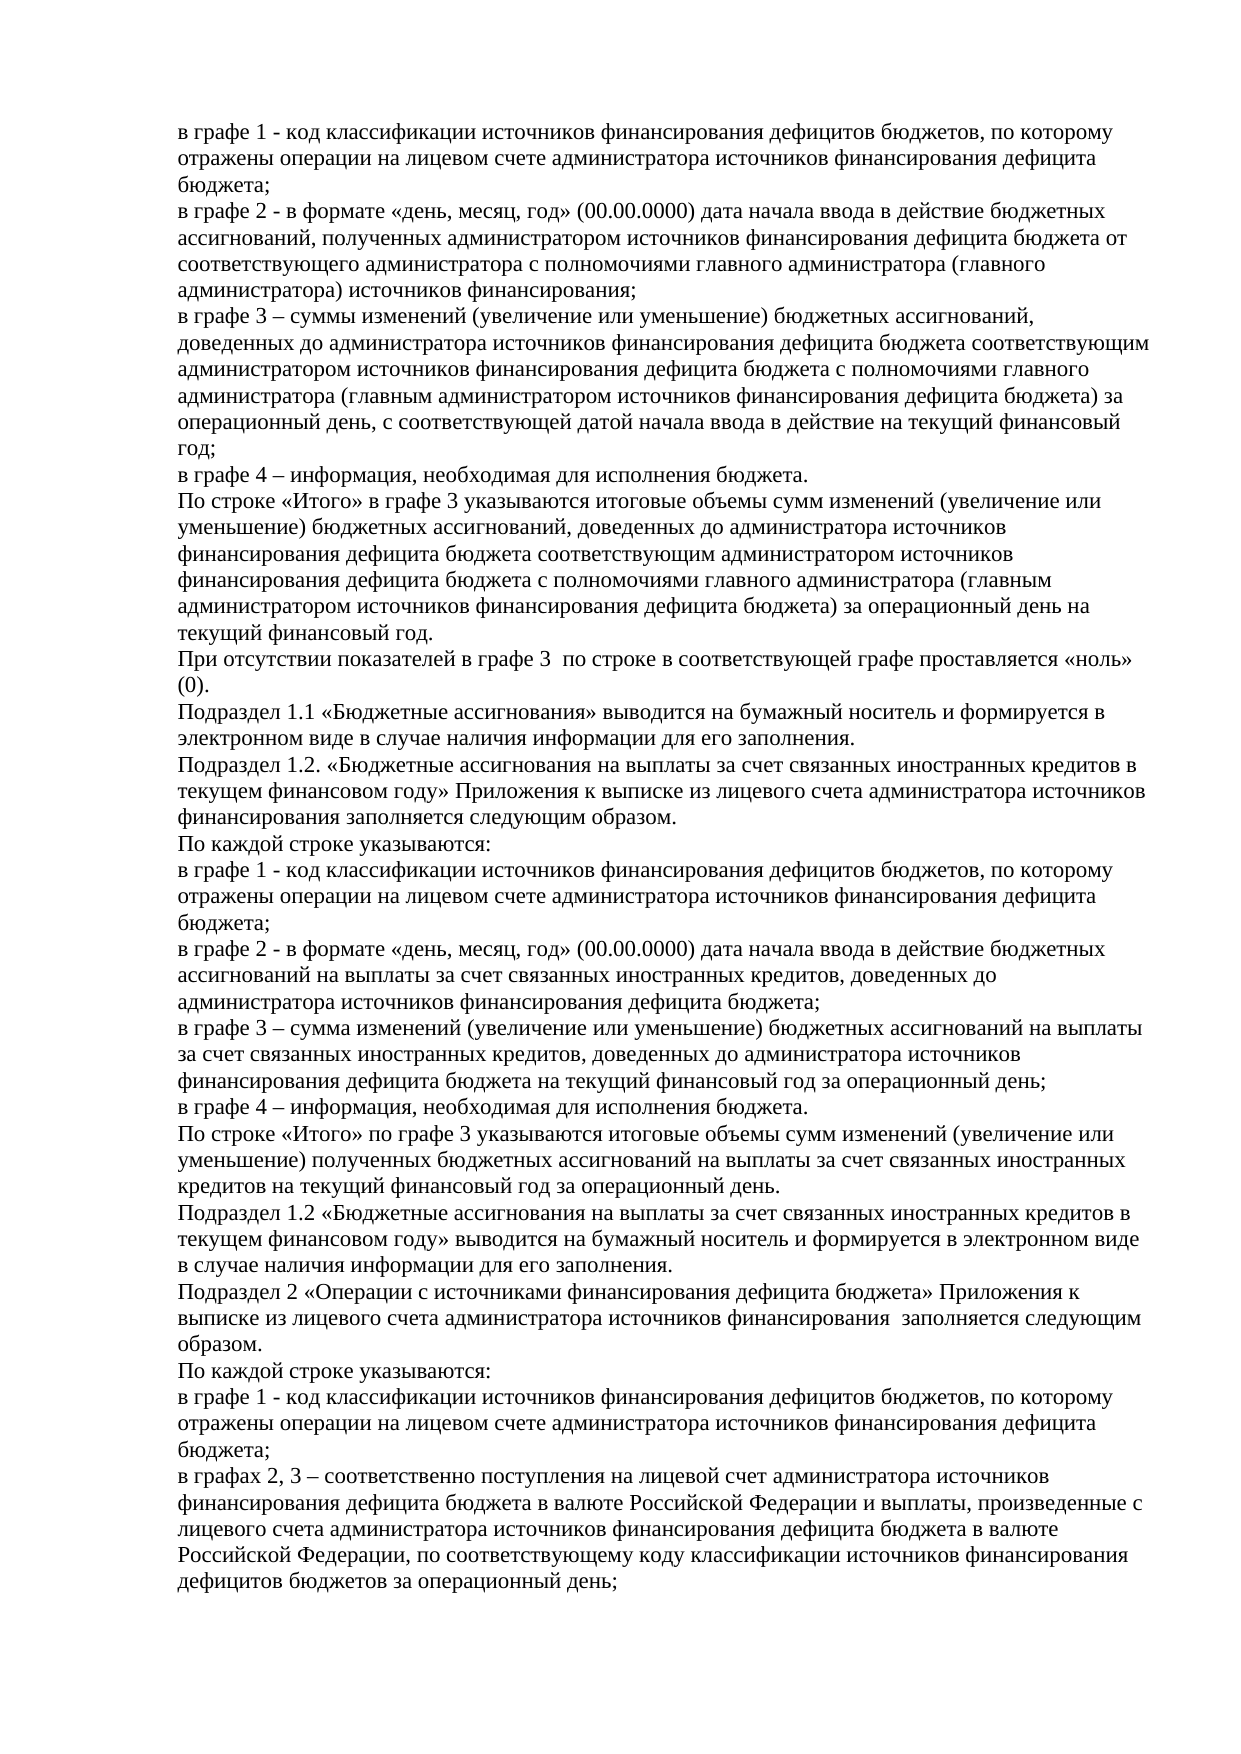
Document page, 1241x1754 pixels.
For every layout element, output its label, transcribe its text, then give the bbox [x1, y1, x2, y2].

text в графе 4 – информация, необходимая для исполнения бюджета. [177, 461, 1152, 487]
text При отсутствии показателей в графе 3 по строке в соответствующей графе проставляется «ноль» (0). [177, 645, 1152, 698]
text По строке «Итого» по графе 3 указываются итоговые объемы сумм изменений (увеличение или уменьшение) полученных бюджетных ассигнований на выплаты за счет связанных иностранных кредитов на текущий финансовый год за операционный день. [177, 1119, 1152, 1199]
text в графе 2 - в формате «день, месяц, год» (00.00.0000) дата начала ввода в действие бюджетных ассигнований на выплаты за счет связанных иностранных кредитов, доведенных до администратора источников финансирования дефицита бюджета; [177, 935, 1152, 1014]
text По строке «Итого» в графе 3 указываются итоговые объемы сумм изменений (увеличение или уменьшение) бюджетных ассигнований, доведенных до администратора источников финансирования дефицита бюджета соответствующим администратором источников финансирования дефицита бюджета с полномочиями главного администратора (главным администратором источников финансирования дефицита бюджета) за операционный день на текущий финансовый год. [177, 487, 1152, 645]
text Подраздел 1.2. «Бюджетные ассигнования на выплаты за счет связанных иностранных кредитов в текущем финансовом году» Приложения к выписке из лицевого счета администратора источников финансирования заполняется следующим образом. [177, 751, 1152, 830]
text По каждой строке указываются: [177, 830, 1152, 856]
text в графе 3 – сумма изменений (увеличение или уменьшение) бюджетных ассигнований на выплаты за счет связанных иностранных кредитов, доведенных до администратора источников финансирования дефицита бюджета на текущий финансовый год за операционный день; [177, 1014, 1152, 1093]
text в графе 1 - код классификации источников финансирования дефицитов бюджетов, по которому отражены операции на лицевом счете администратора источников финансирования дефицита бюджета; [177, 1383, 1152, 1462]
text в графе 2 - в формате «день, месяц, год» (00.00.0000) дата начала ввода в действие бюджетных ассигнований, полученных администратором источников финансирования дефицита бюджета от соответствующего администратора с полномочиями главного администратора (главного администратора) источников финансирования; [177, 197, 1152, 303]
text в графе 1 - код классификации источников финансирования дефицитов бюджетов, по которому отражены операции на лицевом счете администратора источников финансирования дефицита бюджета; [177, 118, 1152, 197]
text Подраздел 1.2 «Бюджетные ассигнования на выплаты за счет связанных иностранных кредитов в текущем финансовом году» выводится на бумажный носитель и формируется в электронном виде в случае наличия информации для его заполнения. [177, 1199, 1152, 1278]
text По каждой строке указываются: [177, 1357, 1152, 1383]
text Подраздел 2 «Операции с источниками финансирования дефицита бюджета» Приложения к выписке из лицевого счета администратора источников финансирования заполняется следующим образом. [177, 1278, 1152, 1357]
text в графе 3 – суммы изменений (увеличение или уменьшение) бюджетных ассигнований, доведенных до администратора источников финансирования дефицита бюджета соответствующим администратором источников финансирования дефицита бюджета с полномочиями главного администратора (главным администратором источников финансирования дефицита бюджета) за операционный день, с соответствующей датой начала ввода в действие на текущий финансовый год; [177, 303, 1152, 461]
text в графах 2, 3 – соответственно поступления на лицевой счет администратора источников финансирования дефицита бюджета в валюте Российской Федерации и выплаты, произведенные с лицевого счета администратора источников финансирования дефицита бюджета в валюте Российской Федерации, по соответствующему коду классификации источников финансирования дефицитов бюджетов за операционный день; [177, 1462, 1152, 1594]
text Подраздел 1.1 «Бюджетные ассигнования» выводится на бумажный носитель и формируется в электронном виде в случае наличия информации для его заполнения. [177, 698, 1152, 751]
text в графе 4 – информация, необходимая для исполнения бюджета. [177, 1093, 1152, 1119]
text в графе 1 - код классификации источников финансирования дефицитов бюджетов, по которому отражены операции на лицевом счете администратора источников финансирования дефицита бюджета; [177, 856, 1152, 935]
